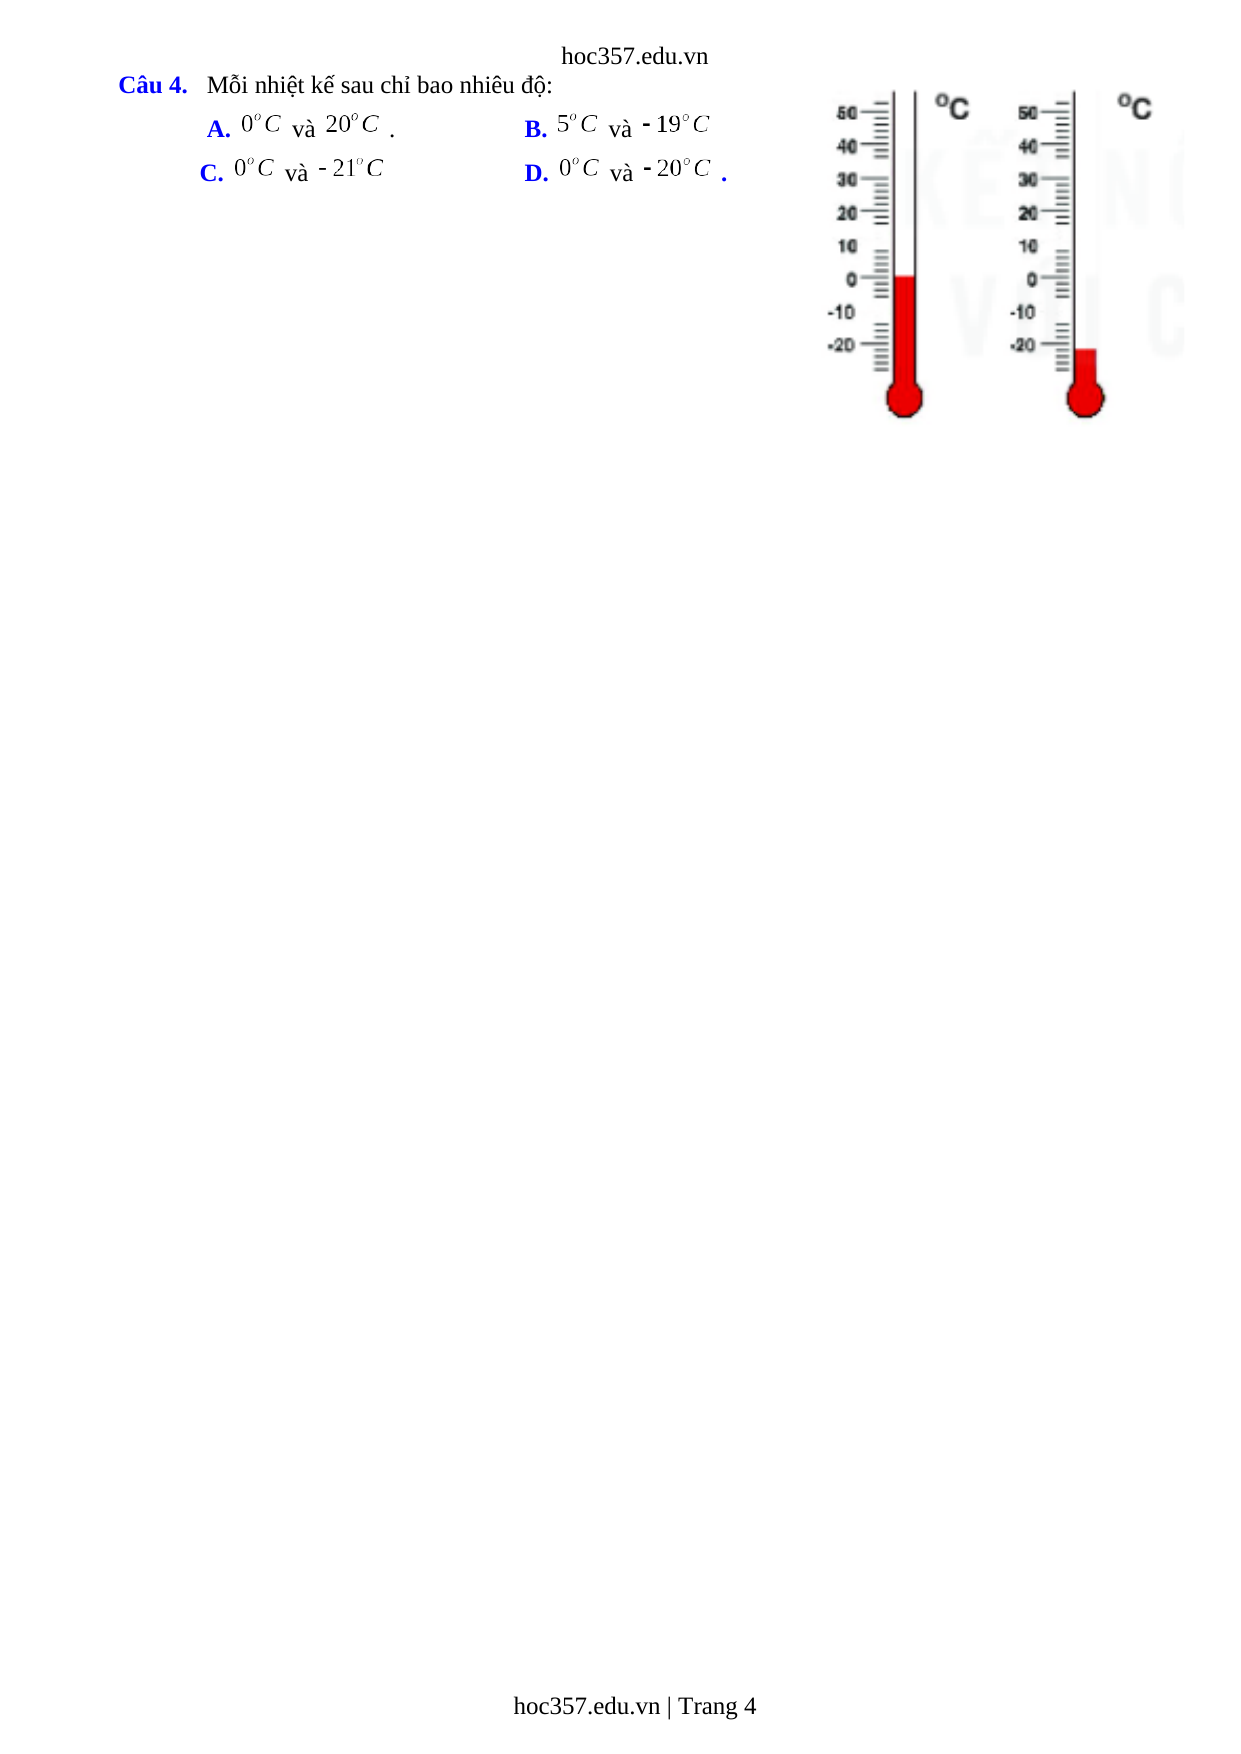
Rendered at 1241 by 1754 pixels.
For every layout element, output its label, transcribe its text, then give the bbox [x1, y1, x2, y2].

text C. và D. và . [118, 148, 816, 187]
text A. và . B. và [118, 104, 816, 143]
picture [816, 81, 1185, 433]
text Câu 4. Mỗi nhiệt kế sau chỉ bao nhiêu độ: [118, 70, 1152, 99]
